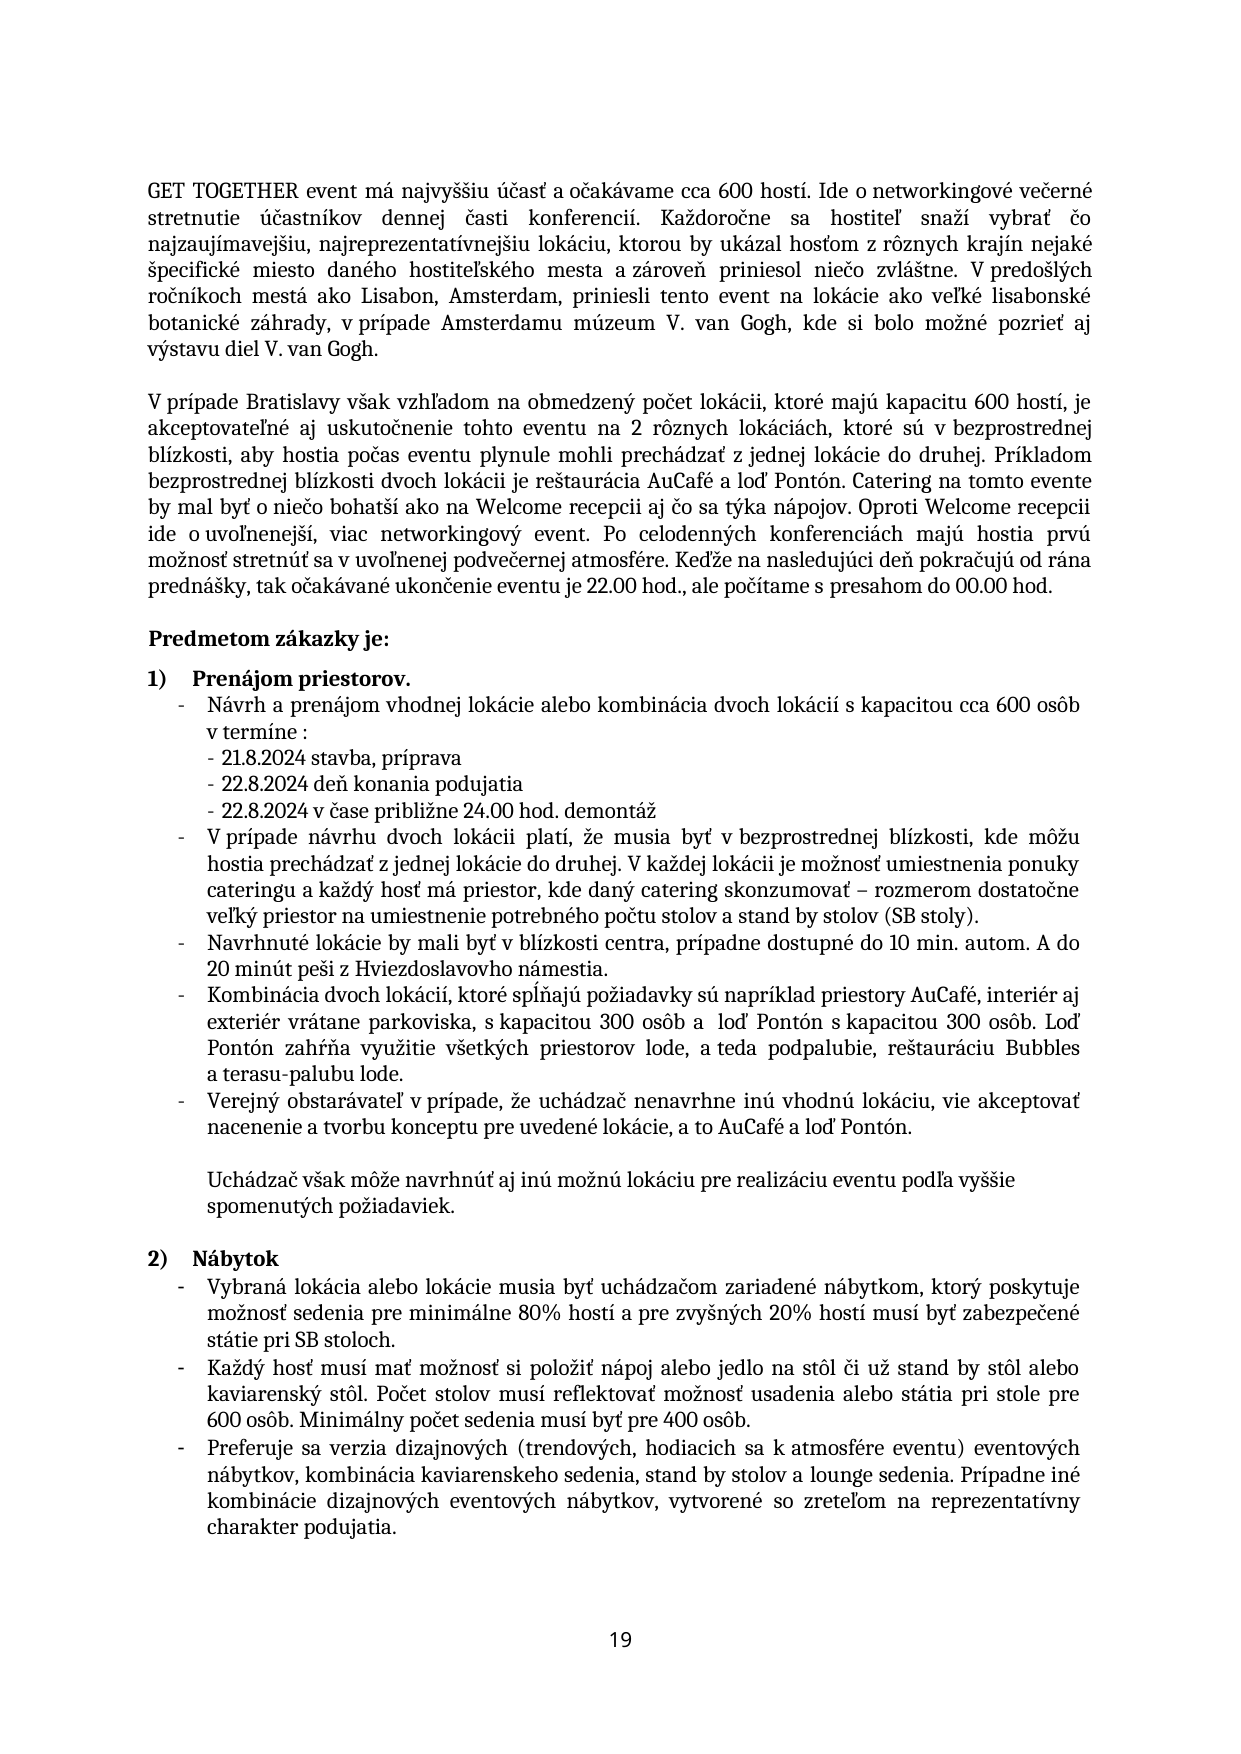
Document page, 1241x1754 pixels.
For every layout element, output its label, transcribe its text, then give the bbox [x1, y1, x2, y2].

list Prenájom priestorov. [148, 666, 1081, 692]
list V prípade návrhu dvoch lokácii platí, že musia byť v bezprostrednej blízkosti, kde môžu hostia prechádzať z jednej lokácie do druhej. V každej lokácii je možnosť umiestnenia ponuky cateringu a každý hosť má priestor, kde daný catering skonzumovať – rozmerom dostatočne veľký priestor na umiestnenie potrebného počtu stolov a stand by stolov (SB stoly). [177, 824, 1081, 929]
list 22.8.2024 v čase približne 24.00 hod. demontáž [207, 798, 1081, 824]
list Každý hosť musí mať možnosť si položiť nápoj alebo jedlo na stôl či už stand by stôl alebo kaviarenský stôl. Počet stolov musí reflektovať možnosť usadenia alebo státia pri stole pre 600 osôb. Minimálny počet sedenia musí byť pre 400 osôb. [177, 1353, 1081, 1433]
list Nábytok [148, 1246, 1081, 1272]
list Preferuje sa verzia dizajnových (trendových, hodiacich sa k atmosfére eventu) eventových nábytkov, kombinácia kaviarenskeho sedenia, stand by stolov a lounge sedenia. Prípadne iné kombinácie dizajnových eventových nábytkov, vytvorené so zreteľom na reprezentatívny charakter podujatia. [177, 1433, 1081, 1541]
list Vybraná lokácia alebo lokácie musia byť uchádzačom zariadené nábytkom, ktorý poskytuje možnosť sedenia pre minimálne 80% hostí a pre zvyšných 20% hostí musí byť zabezpečené státie pri SB stoloch. [177, 1272, 1081, 1353]
list Uchádzač však môže navrhnúť aj inú možnú lokáciu pre realizáciu eventu podľa vyššie spomenutých požiadaviek. [207, 1167, 1092, 1219]
text Predmetom zákazky je: [148, 626, 1092, 652]
text GET TOGETHER event má najvyššiu účasť a očakávame cca 600 hostí. Ide o networkingové večerné stretnutie účastníkov dennej časti konferencií. Každoročne sa hostiteľ snaží vybrať čo najzaujímavejšiu, najreprezentatívnejšiu lokáciu, ktorou by ukázal hosťom z rôznych krajín nejaké špecifické miesto daného hostiteľského mesta a zároveň priniesol niečo zvláštne. V predošlých ročníkoch mestá ako Lisabon, Amsterdam, priniesli tento event na lokácie ako veľké lisabonské botanické záhrady, v prípade Amsterdamu múzeum V. van Gogh, kde si bolo možné pozrieť aj výstavu diel V. van Gogh. [148, 178, 1092, 362]
list Navrhnuté lokácie by mali byť v blízkosti centra, prípadne dostupné do 10 min. autom. A do 20 minút peši z Hviezdoslavovho námestia. [177, 929, 1081, 982]
list Kombinácia dvoch lokácií, ktoré spĺňajú požiadavky sú napríklad priestory AuCafé, interiér aj exteriér vrátane parkoviska, s kapacitou 300 osôb a loď Pontón s kapacitou 300 osôb. Loď Pontón zahŕňa využitie všetkých priestorov lode, a teda podpalubie, reštauráciu Bubbles a terasu-palubu lode. [177, 982, 1081, 1087]
text V prípade Bratislavy však vzhľadom na obmedzený počet lokácii, ktoré majú kapacitu 600 hostí, je akceptovateľné aj uskutočnenie tohto eventu na 2 rôznych lokáciách, ktoré sú v bezprostrednej blízkosti, aby hostia počas eventu plynule mohli prechádzať z jednej lokácie do druhej. Príkladom bezprostrednej blízkosti dvoch lokácii je reštaurácia AuCafé a loď Pontón. Catering na tomto evente by mal byť o niečo bohatší ako na Welcome recepcii aj čo sa týka nápojov. Oproti Welcome recepcii ide o uvoľnenejší, viac networkingový event. Po celodenných konferenciách majú hostia prvú možnosť stretnúť sa v uvoľnenej podvečernej atmosfére. Keďže na nasledujúci deň pokračujú od rána prednášky, tak očakávané ukončenie eventu je 22.00 hod., ale počítame s presahom do 00.00 hod. [148, 389, 1092, 599]
list Verejný obstarávateľ v prípade, že uchádzač nenavrhne inú vhodnú lokáciu, vie akceptovať nacenenie a tvorbu konceptu pre uvedené lokácie, a to AuCafé a loď Pontón. [177, 1087, 1081, 1140]
list Návrh a prenájom vhodnej lokácie alebo kombinácia dvoch lokácií s kapacitou cca 600 osôb v termíne : [177, 692, 1081, 745]
list 22.8.2024 deň konania podujatia [207, 771, 1081, 798]
list 21.8.2024 stavba, príprava [207, 745, 1081, 771]
